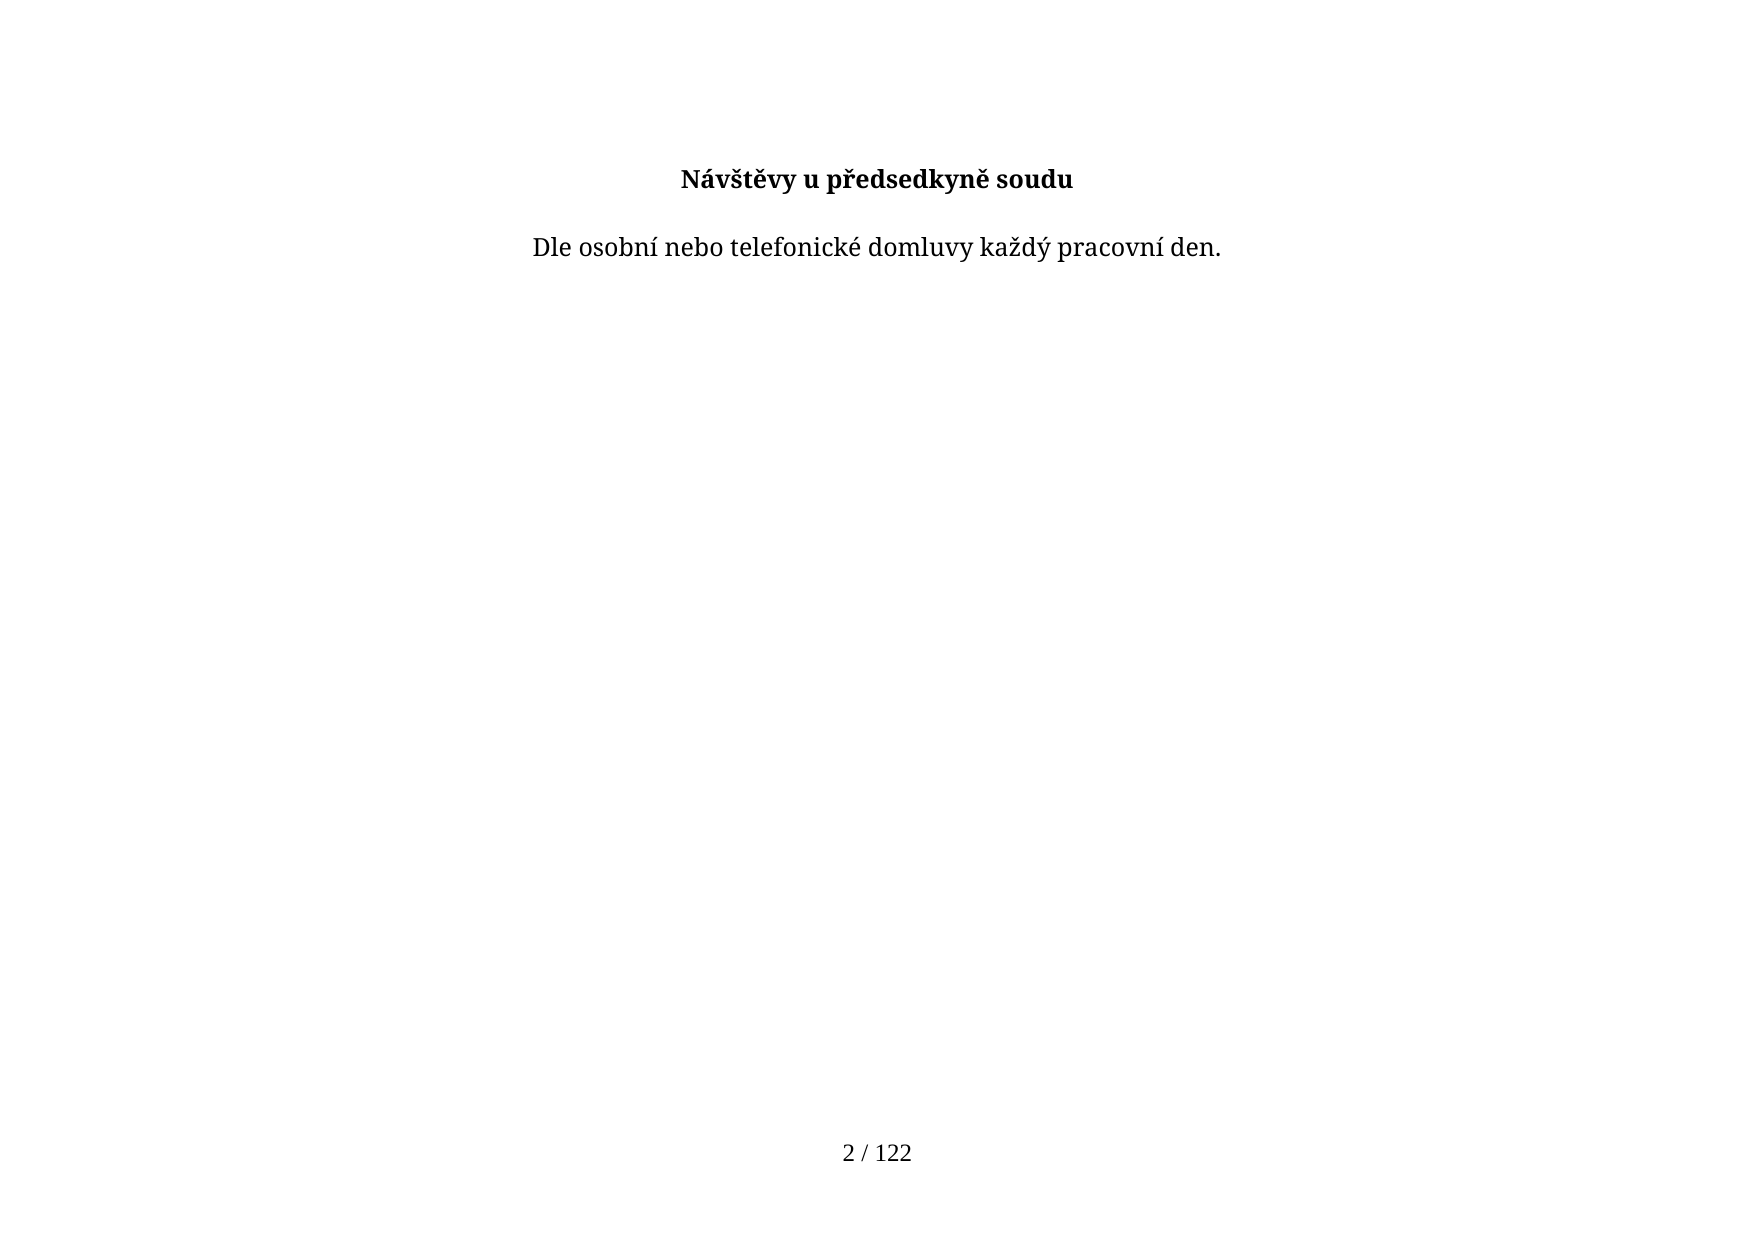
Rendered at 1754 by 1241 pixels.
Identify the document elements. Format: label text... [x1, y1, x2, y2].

text Návštěvy u předsedkyně soudu [148, 162, 1606, 196]
text Dle osobní nebo telefonické domluvy každý pracovní den. [148, 230, 1606, 264]
